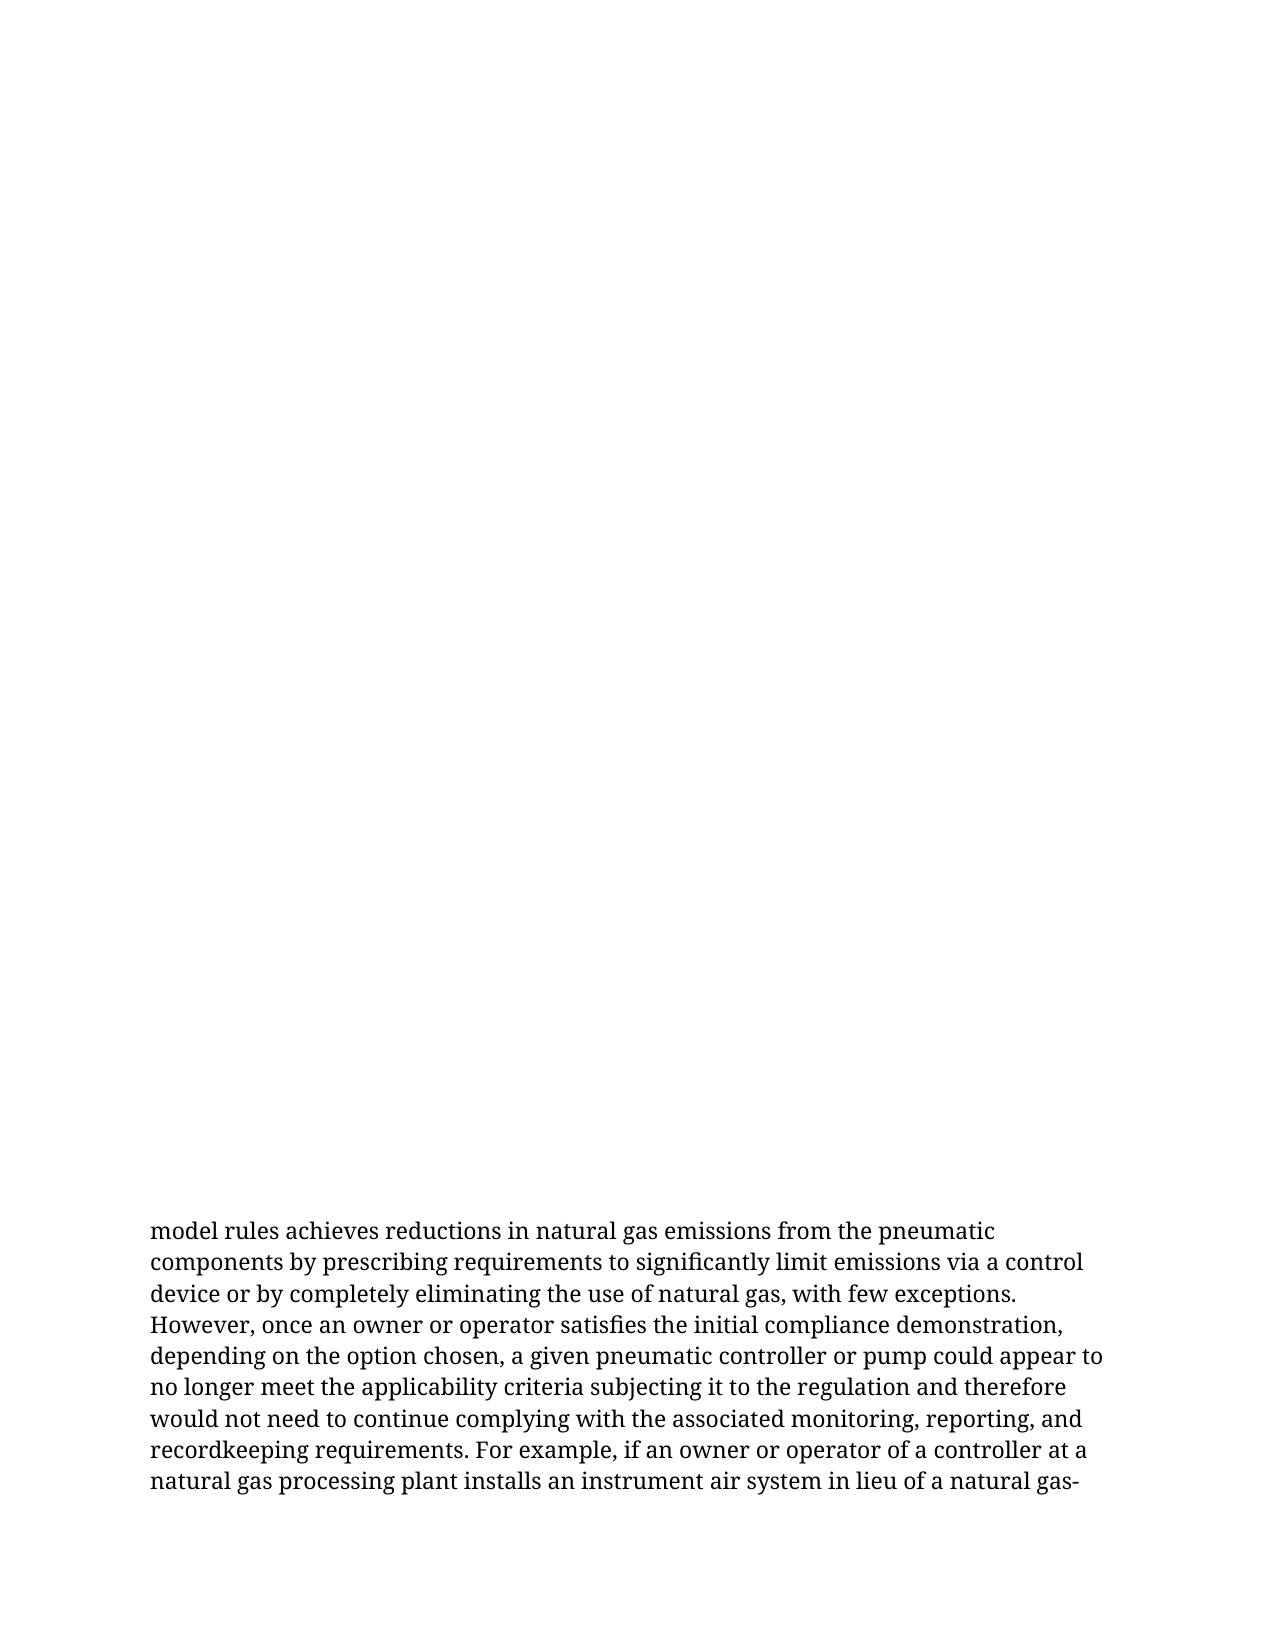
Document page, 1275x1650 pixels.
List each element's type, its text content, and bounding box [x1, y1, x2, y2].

text The EPA should clarify the intended scope of the pneumatic controller and pneumatic pump applicability currently specified in model rules B and H, respectively. Both model rules state that the control requirements apply to uncontrolled pneumatic controllers and pumps that emit natural gas. The initial compliance demonstration portion of the model rules achieves reductions in natural gas emissions from the pneumatic components by prescribing requirements to significantly limit emissions via a control device or by completely eliminating the use of natural gas, with few exceptions. However, once an owner or operator satisfies the initial compliance demonstration, depending on the option chosen, a given pneumatic controller or pump could appear to no longer meet the applicability criteria subjecting it to the regulation and therefore would not need to continue complying with the associated monitoring, reporting, and recordkeeping requirements. For example, if an owner or operator of a controller at a natural gas processing plant installs an instrument air system in lieu of a natural gas-driven pneumatic system to demonstrate initial compliance under model rule section B.3, the controller would no longer be considered a single continuous bleed natural gas-driven pneumatic controller and would therefore no longer meet the applicability in model rule section B.1 as it is currently written. It is unclear under such circumstances whether the pneumatic controller and pump rules are intended to continue to apply. [150, 1215, 1125, 1496]
